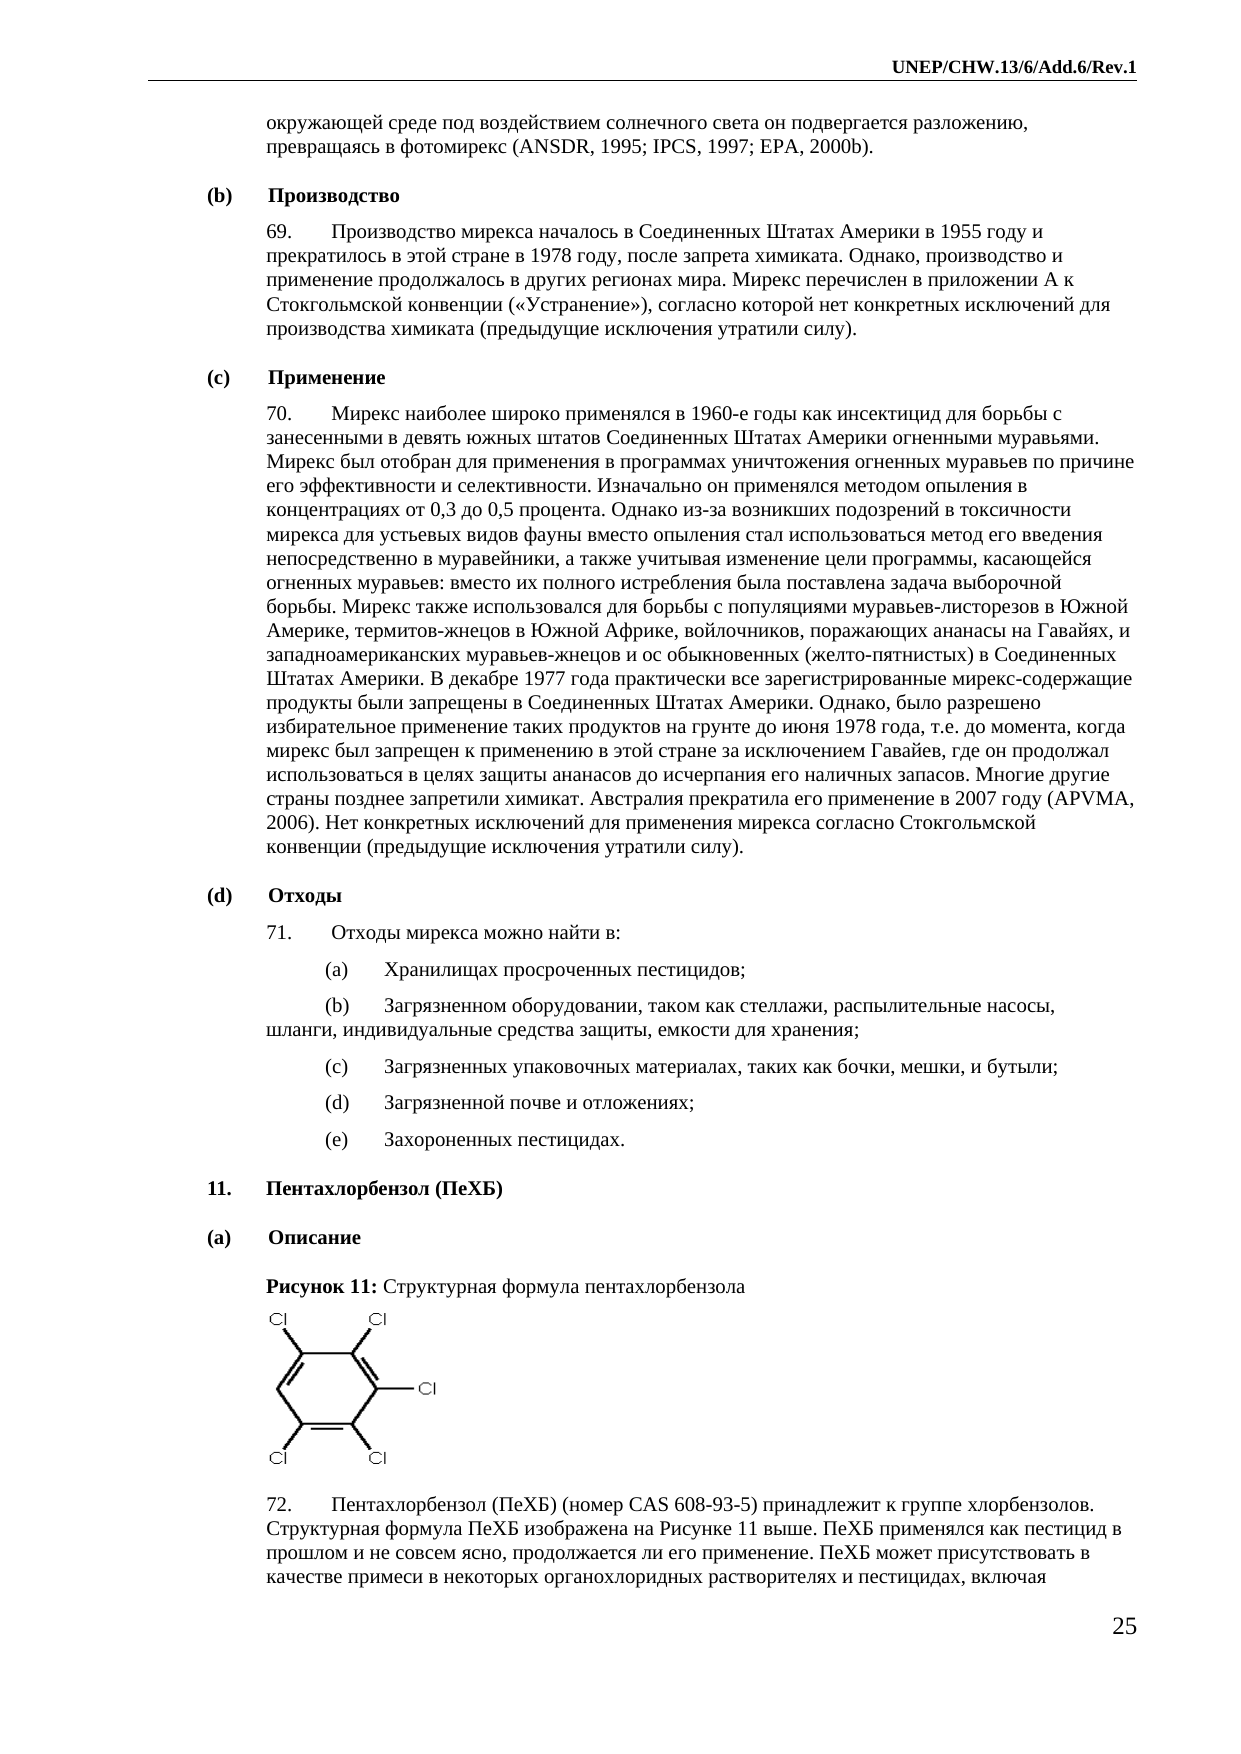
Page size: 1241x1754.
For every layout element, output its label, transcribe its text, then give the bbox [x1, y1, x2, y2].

subtitle Производство [207, 183, 1137, 207]
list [266, 1492, 1137, 1588]
subtitle Отходы [207, 883, 1137, 907]
text (e) Захороненных пестицидах. [266, 1127, 1093, 1151]
subtitle 11. Пентахлорбензол (ПеХБ) [207, 1176, 1137, 1200]
text (d) Загрязненной почве и отложениях; [266, 1090, 1093, 1114]
text (b) Загрязненном оборудовании, таком как стеллажи, распылительные насосы, шланги, индивидуальные средства защиты, емкости для хранения; [266, 993, 1093, 1041]
subtitle Применение [207, 364, 1137, 389]
list Производство мирекса началось в Соединенных Штатах Америки в 1955 году и прекратилось в этой стране в 1978 году, после запрета химиката. Однако, производство и применение продолжалось в других регионах мира. Мирекс перечислен в приложении A к Стокгольмской конвенции («Устранение»), согласно которой нет конкретных исключений для производства химиката (предыдущие исключения утратили силу). [266, 219, 1137, 339]
subtitle Описание [207, 1225, 1137, 1249]
list Отходы мирекса можно найти в: [266, 920, 1137, 944]
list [266, 109, 1137, 158]
text (c) Загрязненных упаковочных материалах, таких как бочки, мешки, и бутыли; [266, 1054, 1093, 1078]
text (a) Хранилищах просроченных пестицидов; [266, 956, 1093, 981]
list Мирекс наиболее широко применялся в 1960-е годы как инсектицид для борьбы с занесенными в девять южных штатов Соединенных Штатах Америки огненными муравьями. Мирекс был отобран для применения в программах уничтожения огненных муравьев по причине его эффективности и селективности. Изначально он применялся методом опыления в концентрациях от 0,3 до 0,5 процента. Однако из-за возникших подозрений в токсичности мирекса для устьевых видов фауны вместо опыления стал использоваться метод его введения непосредственно в муравейники, а также учитывая изменение цели программы, касающейся огненных муравьев: вместо их полного истребления была поставлена задача выборочной борьбы. Мирекс также использовался для борьбы с популяциями муравьев-листорезов в Южной Америке, термитов-жнецов в Южной Африке, войлочников, поражающих ананасы на Гавайях, и западноамериканских муравьев-жнецов и ос обыкновенных (желто-пятнистых) в Соединенных Штатах Америки. В декабре 1977 года практически все зарегистрированные мирекс-содержащие продукты были запрещены в Соединенных Штатах Америки. Однако, было разрешено избирательное применение таких продуктов на грунте до июня 1978 года, т.е. до момента, когда мирекс был запрещен к применению в этой стране за исключением Гавайев, где он продолжал использоваться в целях защиты ананасов до исчерпания его наличных запасов. Многие другие страны позднее запретили химикат. Австралия прекратила его применение в 2007 году (APVMA, 2006). Нет конкретных исключений для применения мирекса согласно Стокгольмской конвенции (предыдущие исключения утратили силу). [266, 401, 1137, 858]
text Рисунок 11: Структурная формула пентахлорбензола [201, 1274, 1137, 1298]
picture [265, 1310, 439, 1467]
